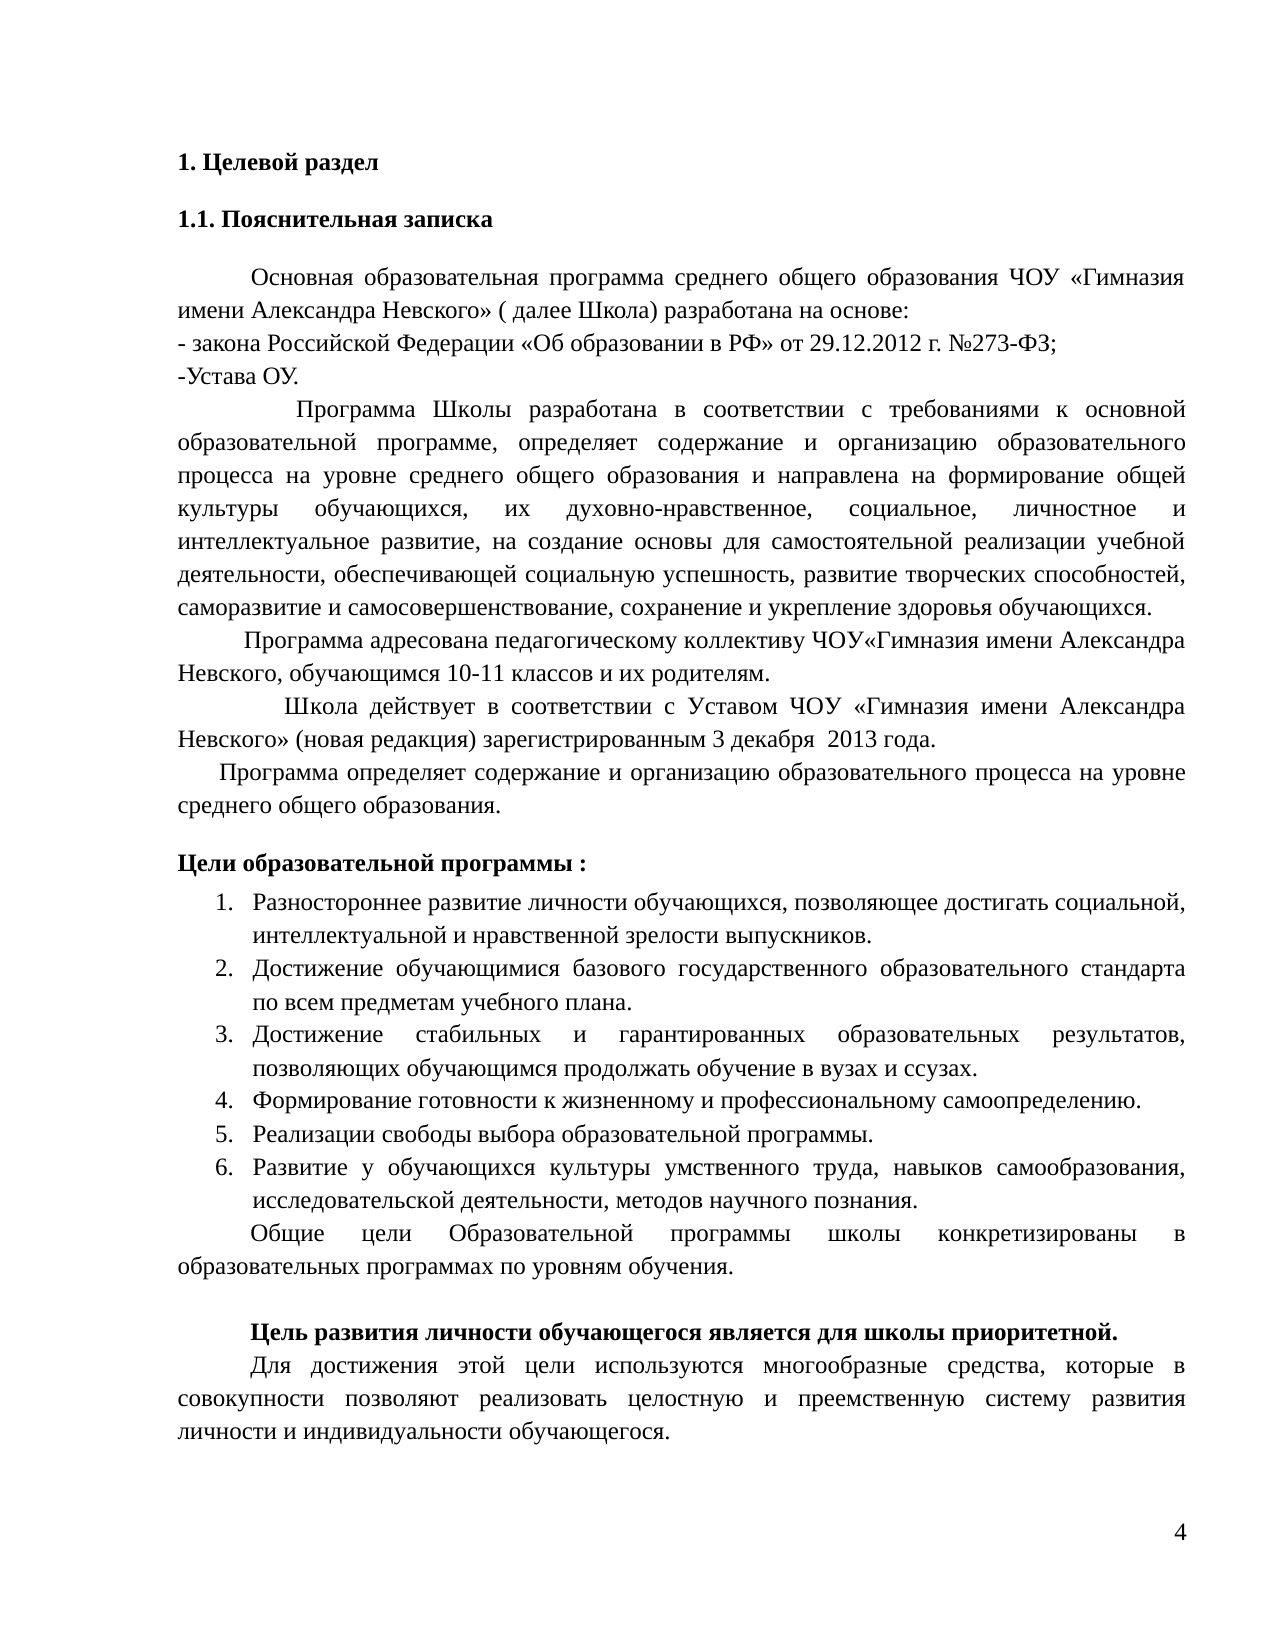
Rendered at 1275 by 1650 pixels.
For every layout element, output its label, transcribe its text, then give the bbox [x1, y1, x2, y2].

text Основная образовательная программа среднего общего образования ЧОУ «Гимназия имени Александра Невского» ( далее Школа) разработана на основе: [177, 262, 1186, 324]
list Развитие у обучающихся культуры умственного труда, навыков самообразования, исследовательской деятельности, методов научного познания. [215, 1152, 1186, 1213]
text Школа действует в соответствии с Уставом ЧОУ «Гимназия имени Александра Невского» (новая редакция) зарегистрированным 3 декабря 2013 года. [177, 691, 1186, 753]
list Формирование готовности к жизненному и профессиональному самоопределению. [215, 1086, 1186, 1114]
text 1.1. Пояснительная записка [177, 204, 1186, 233]
list Достижение стабильных и гарантированных образовательных результатов, позволяющих обучающимся продолжать обучение в вузах и ссузах. [215, 1019, 1186, 1081]
text 1. Целевой раздел [177, 147, 1186, 176]
text Для достижения этой цели используются многообразные средства, которые в совокупности позволяют реализовать целостную и преемственную систему развития личности и индивидуальности обучающегося. [177, 1350, 1186, 1444]
text -Устава ОУ. [177, 361, 1186, 390]
text Программа адресована педагогическому коллективу ЧОУ«Гимназия имени Александра Невского, обучающимся 10-11 классов и их родителям. [177, 625, 1186, 687]
text Цели образовательной программы : [177, 848, 1186, 877]
text Цель развития личности обучающегося является для школы приоритетной. [177, 1317, 1186, 1346]
text Общие цели Образовательной программы школы конкретизированы в образовательных программах по уровням обучения. [177, 1218, 1186, 1279]
list Разностороннее развитие личности обучающихся, позволяющее достигать социальной, интеллектуальной и нравственной зрелости выпускников. [215, 887, 1186, 949]
text Программа Школы разработана в соответствии с требованиями к основной образовательной программе, определяет содержание и организацию образовательного процесса на уровне среднего общего образования и направлена на формирование общей культуры обучающихся, их духовно-нравственное, социальное, личностное и интеллектуальное развитие, на создание основы для самостоятельной реализации учебной деятельности, обеспечивающей социальную успешность, развитие творческих способностей, саморазвитие и самосовершенствование, сохранение и укрепление здоровья обучающихся. [177, 394, 1186, 621]
text Программа определяет содержание и организацию образовательного процесса на уровне среднего общего образования. [177, 757, 1186, 819]
list Достижение обучающимися базового государственного образовательного стандарта по всем предметам учебного плана. [215, 953, 1186, 1015]
text - закона Российской Федерации «Об образовании в РФ» от 29.12.2012 г. №273-ФЗ; [177, 328, 1186, 357]
list Реализации свободы выбора образовательной программы. [215, 1119, 1186, 1147]
